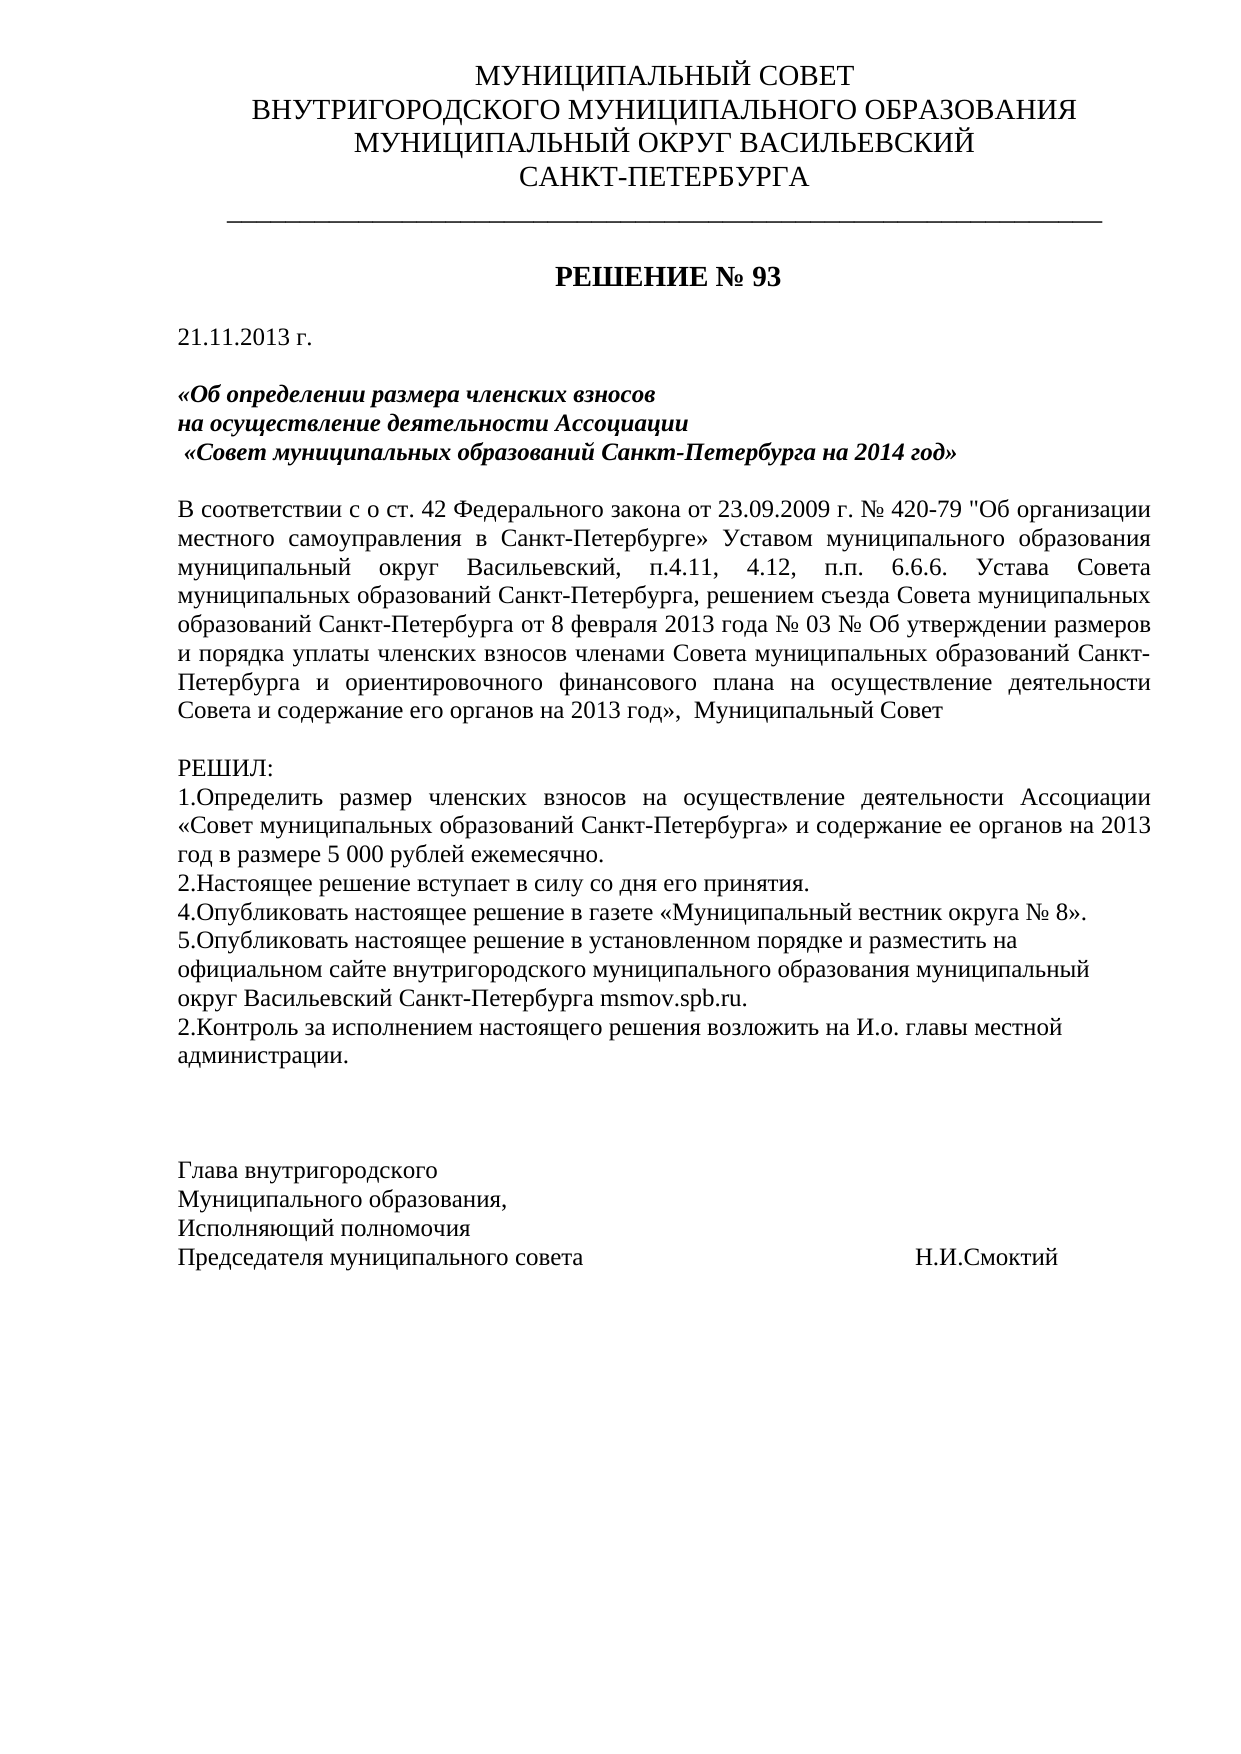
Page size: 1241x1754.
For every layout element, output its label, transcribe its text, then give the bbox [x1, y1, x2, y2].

text Глава внутригородского [177, 1156, 1152, 1184]
text ВНУТРИГОРОДСКОГО МУНИЦИПАЛЬНОГО ОБРАЗОВАНИЯ [177, 92, 1152, 125]
text 2.Настоящее решение вступает в силу со дня его принятия. [177, 868, 1152, 897]
text 21.11.2013 г. [177, 322, 1152, 351]
text 2.Контроль за исполнением настоящего решения возложить на И.о. главы местной администрации. [177, 1012, 1152, 1069]
text «Об определении размера членских взносов [177, 379, 1152, 408]
text «Совет муниципальных образований Санкт-Петербурга на 2014 год» [177, 437, 1152, 466]
text ____________________________________________________________ [177, 192, 1152, 226]
text 1.Определить размер членских взносов на осуществление деятельности Ассоциации «Совет муниципальных образований Санкт-Петербурга» и содержание ее органов на 2013 год в размере 5 000 рублей ежемесячно. [177, 782, 1152, 868]
text Председателя муниципального совета Н.И.Смоктий [177, 1242, 1152, 1271]
text МУНИЦИПАЛЬНЫЙ ОКРУГ ВАСИЛЬЕВСКИЙ [177, 125, 1152, 159]
text Исполняющий полномочия [177, 1213, 1152, 1242]
text 4.Опубликовать настоящее решение в газете «Муниципальный вестник округа № 8». [177, 897, 1152, 926]
text РЕШИЛ: [177, 753, 1152, 782]
text на осуществление деятельности Ассоциации [177, 408, 1152, 437]
text РЕШЕНИЕ № 93 [177, 259, 1152, 293]
text Муниципального образования, [177, 1184, 1152, 1213]
text МУНИЦИПАЛЬНЫЙ СОВЕТ [177, 58, 1152, 92]
text САНКТ-ПЕТЕРБУРГА [177, 159, 1152, 192]
text В соответствии с о ст. 42 Федерального закона от 23.09.2009 г. № 420-79 "Об организации местного самоуправления в Санкт-Петербурге» Уставом муниципального образования муниципальный округ Васильевский, п.4.11, 4.12, п.п. 6.6.6. Устава Совета муниципальных образований Санкт-Петербурга, решением съезда Совета муниципальных образований Санкт-Петербурга от 8 февраля 2013 года № 03 № Об утверждении размеров и порядка уплаты членских взносов членами Совета муниципальных образований Санкт-Петербурга и ориентировочного финансового плана на осуществление деятельности Совета и содержание его органов на 2013 год», Муниципальный Совет [177, 494, 1152, 724]
text 5.Опубликовать настоящее решение в установленном порядке и разместить на официальном сайте внутригородского муниципального образования муниципальный округ Васильевский Санкт-Петербурга msmov.spb.ru. [177, 926, 1152, 1012]
